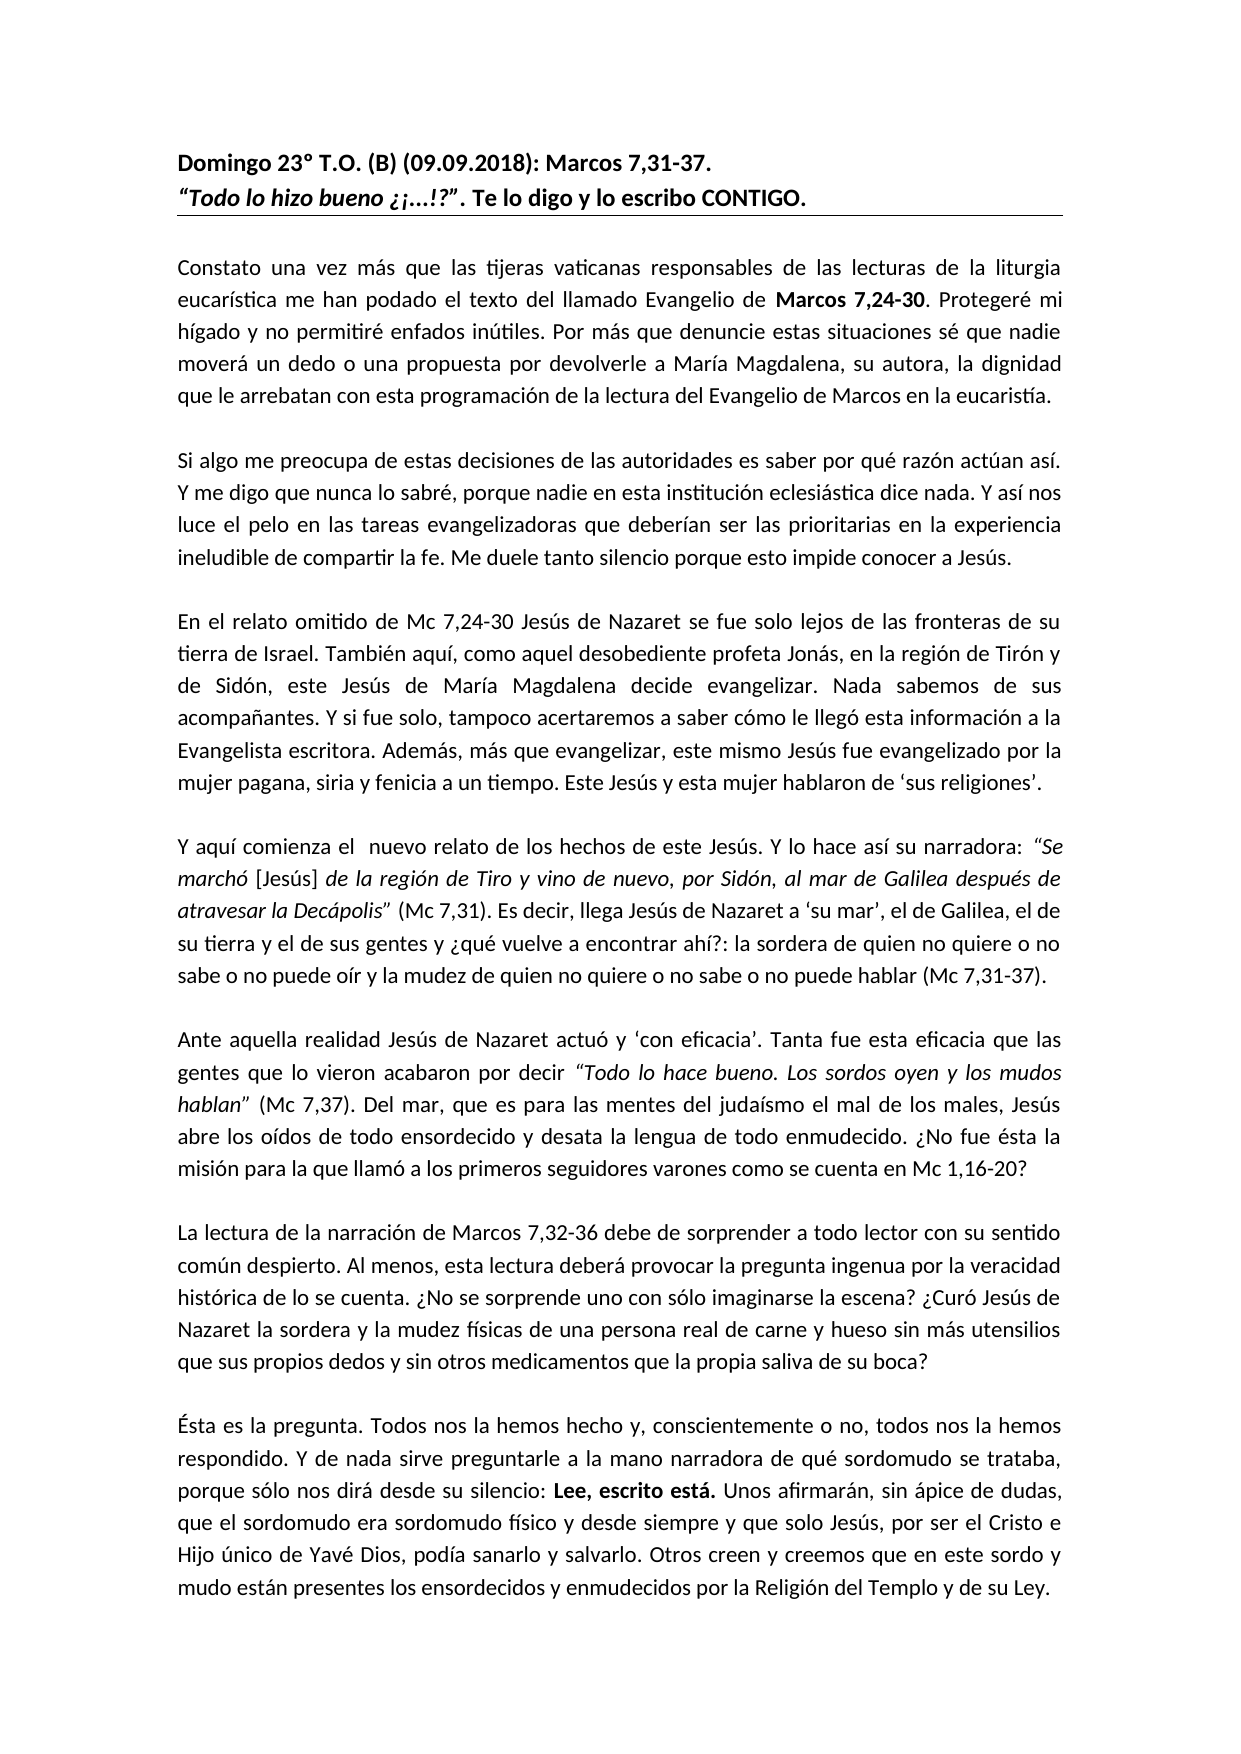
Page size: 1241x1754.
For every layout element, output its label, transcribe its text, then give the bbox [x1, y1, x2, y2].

text La lectura de la narración de Marcos 7,32-36 debe de sorprender a todo lector con su sentido común despierto. Al menos, esta lectura deberá provocar la pregunta ingenua por la veracidad histórica de lo se cuenta. ¿No se sorprende uno con sólo imaginarse la escena? ¿Curó Jesús de Nazaret la sordera y la mudez físicas de una persona real de carne y hueso sin más utensilios que sus propios dedos y sin otros medicamentos que la propia saliva de su boca? [177, 1218, 1063, 1375]
text Ésta es la pregunta. Todos nos la hemos hecho y, conscientemente o no, todos nos la hemos respondido. Y de nada sirve preguntarle a la mano narradora de qué sordomudo se trataba, porque sólo nos dirá desde su silencio: Lee, escrito está. Unos afirmarán, sin ápice de dudas, que el sordomudo era sordomudo físico y desde siempre y que solo Jesús, por ser el Cristo e Hijo único de Yavé Dios, podía sanarlo y salvarlo. Otros creen y creemos que en este sordo y mudo están presentes los ensordecidos y enmudecidos por la Religión del Templo y de su Ley. [177, 1412, 1063, 1601]
text Constato una vez más que las tijeras vaticanas responsables de las lecturas de la liturgia eucarística me han podado el texto del llamado Evangelio de Marcos 7,24-30. Protegeré mi hígado y no permitiré enfados inútiles. Por más que denuncie estas situaciones sé que nadie moverá un dedo o una propuesta por devolverle a María Magdalena, su autora, la dignidad que le arrebatan con esta programación de la lectura del Evangelio de Marcos en la eucaristía. [177, 253, 1063, 410]
text Si algo me preocupa de estas decisiones de las autoridades es saber por qué razón actúan así. Y me digo que nunca lo sabré, porque nadie en esta institución eclesiástica dice nada. Y así nos luce el pelo en las tareas evangelizadoras que deberían ser las prioritarias en la experiencia ineludible de compartir la fe. Me duele tanto silencio porque esto impide conocer a Jesús. [177, 446, 1063, 571]
text Domingo 23º T.O. (B) (09.09.2018): Marcos 7,31-37. [177, 148, 1063, 178]
text Ante aquella realidad Jesús de Nazaret actuó y ‘con eficacia’. Tanta fue esta eficacia que las gentes que lo vieron acabaron por decir “Todo lo hace bueno. Los sordos oyen y los mudos hablan” (Mc 7,37). Del mar, que es para las mentes del judaísmo el mal de los males, Jesús abre los oídos de todo ensordecido y desata la lengua de todo enmudecido. ¿No fue ésta la misión para la que llamó a los primeros seguidores varones como se cuenta en Mc 1,16-20? [177, 1025, 1063, 1182]
text Y aquí comienza el nuevo relato de los hechos de este Jesús. Y lo hace así su narradora: “Se marchó [Jesús] de la región de Tiro y vino de nuevo, por Sidón, al mar de Galilea después de atravesar la Decápolis” (Mc 7,31). Es decir, llega Jesús de Nazaret a ‘su mar’, el de Galilea, el de su tierra y el de sus gentes y ¿qué vuelve a encontrar ahí?: la sordera de quien no quiere o no sabe o no puede oír y la mudez de quien no quiere o no sabe o no puede hablar (Mc 7,31-37). [177, 832, 1063, 989]
text En el relato omitido de Mc 7,24-30 Jesús de Nazaret se fue solo lejos de las fronteras de su tierra de Israel. También aquí, como aquel desobediente profeta Jonás, en la región de Tirón y de Sidón, este Jesús de María Magdalena decide evangelizar. Nada sabemos de sus acompañantes. Y si fue solo, tampoco acertaremos a saber cómo le llegó esta información a la Evangelista escritora. Además, más que evangelizar, este mismo Jesús fue evangelizado por la mujer pagana, siria y fenicia a un tiempo. Este Jesús y esta mujer hablaron de ‘sus religiones’. [177, 607, 1063, 796]
text “Todo lo hizo bueno ¿¡...!?”. Te lo digo y lo escribo CONTIGO. [177, 183, 1063, 215]
